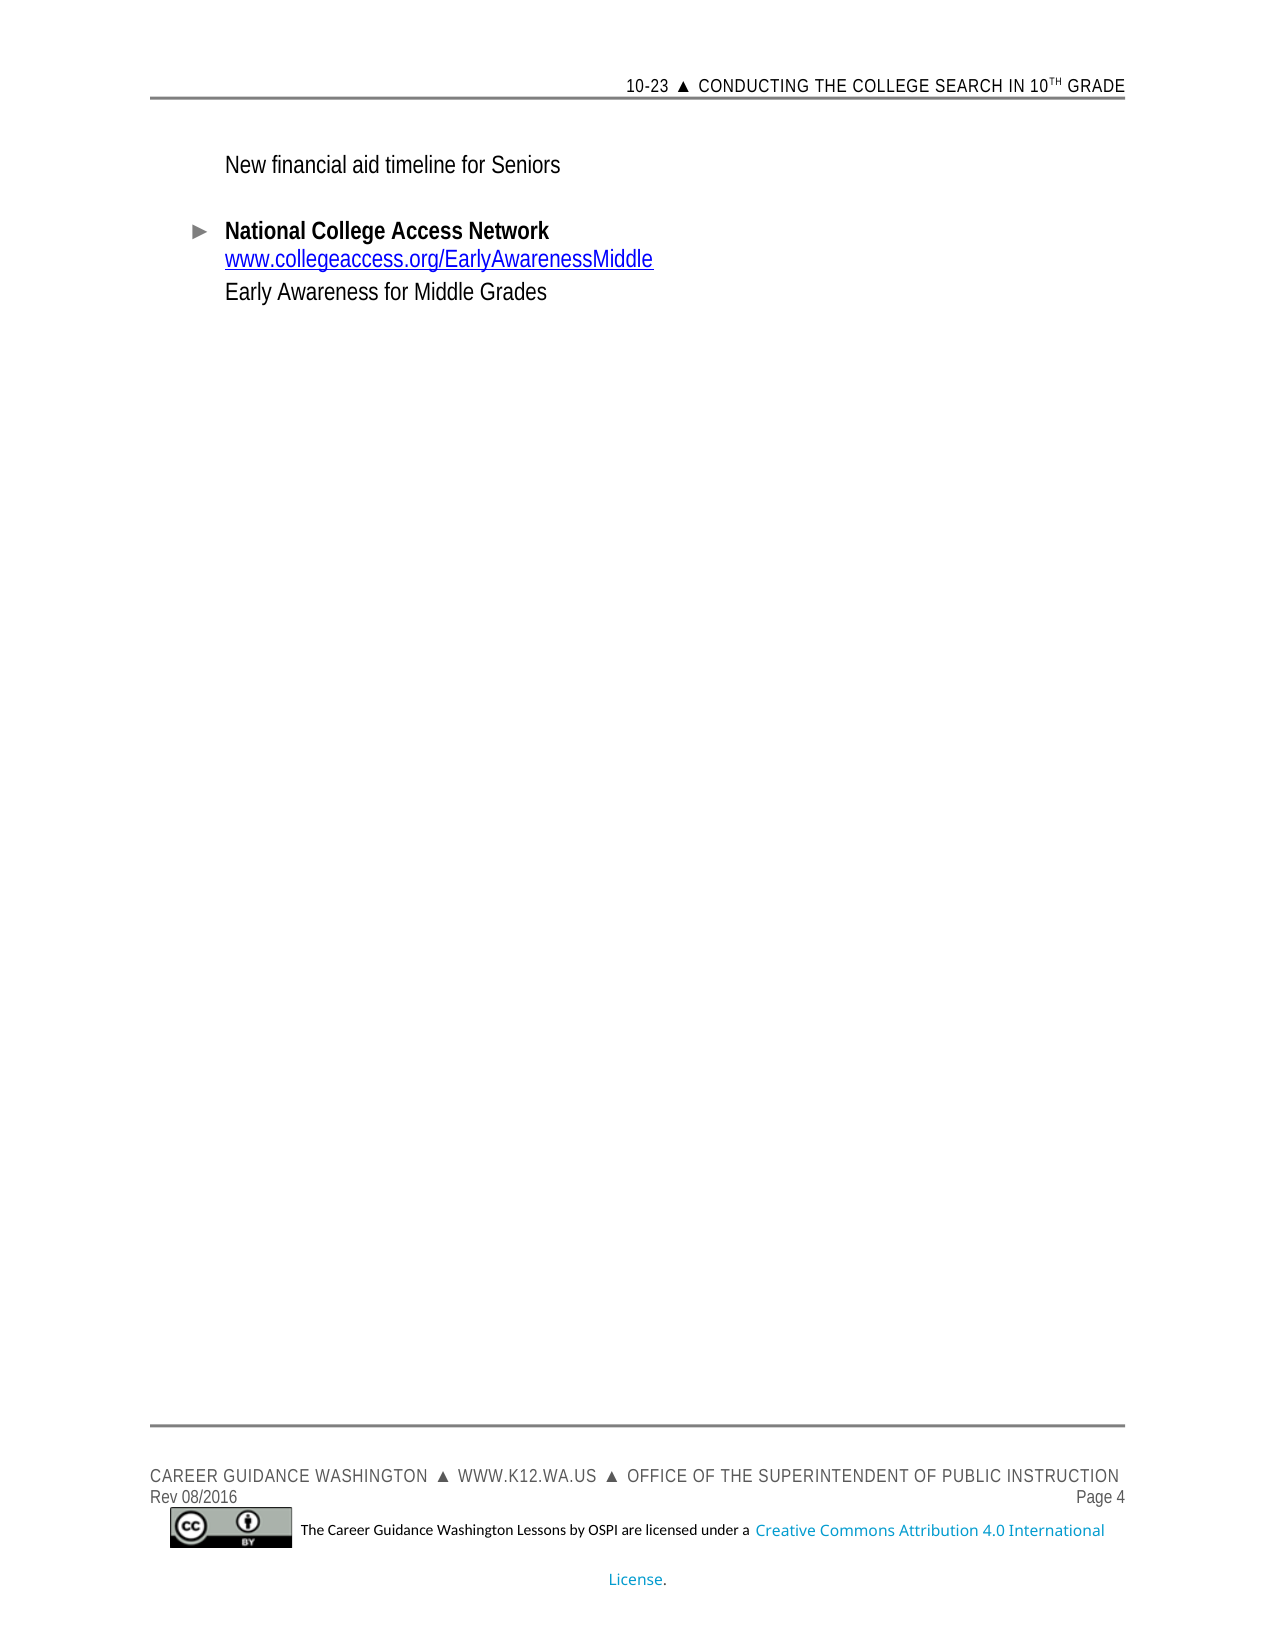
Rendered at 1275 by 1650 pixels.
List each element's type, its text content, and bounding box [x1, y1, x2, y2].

picture [854, 1527, 859, 1536]
text www.collegeaccess.org/EarlyAwarenessMiddle [150, 244, 1125, 273]
picture [931, 1524, 936, 1536]
picture [170, 1507, 293, 1548]
picture [1045, 1527, 1050, 1536]
list National College Access Network [187, 216, 1125, 244]
picture [1023, 1526, 1028, 1536]
picture [909, 1526, 915, 1533]
text Early Awareness for Middle Grades [150, 277, 1125, 306]
picture [982, 1526, 991, 1536]
text New financial aid timeline for Seniors [150, 150, 1125, 178]
